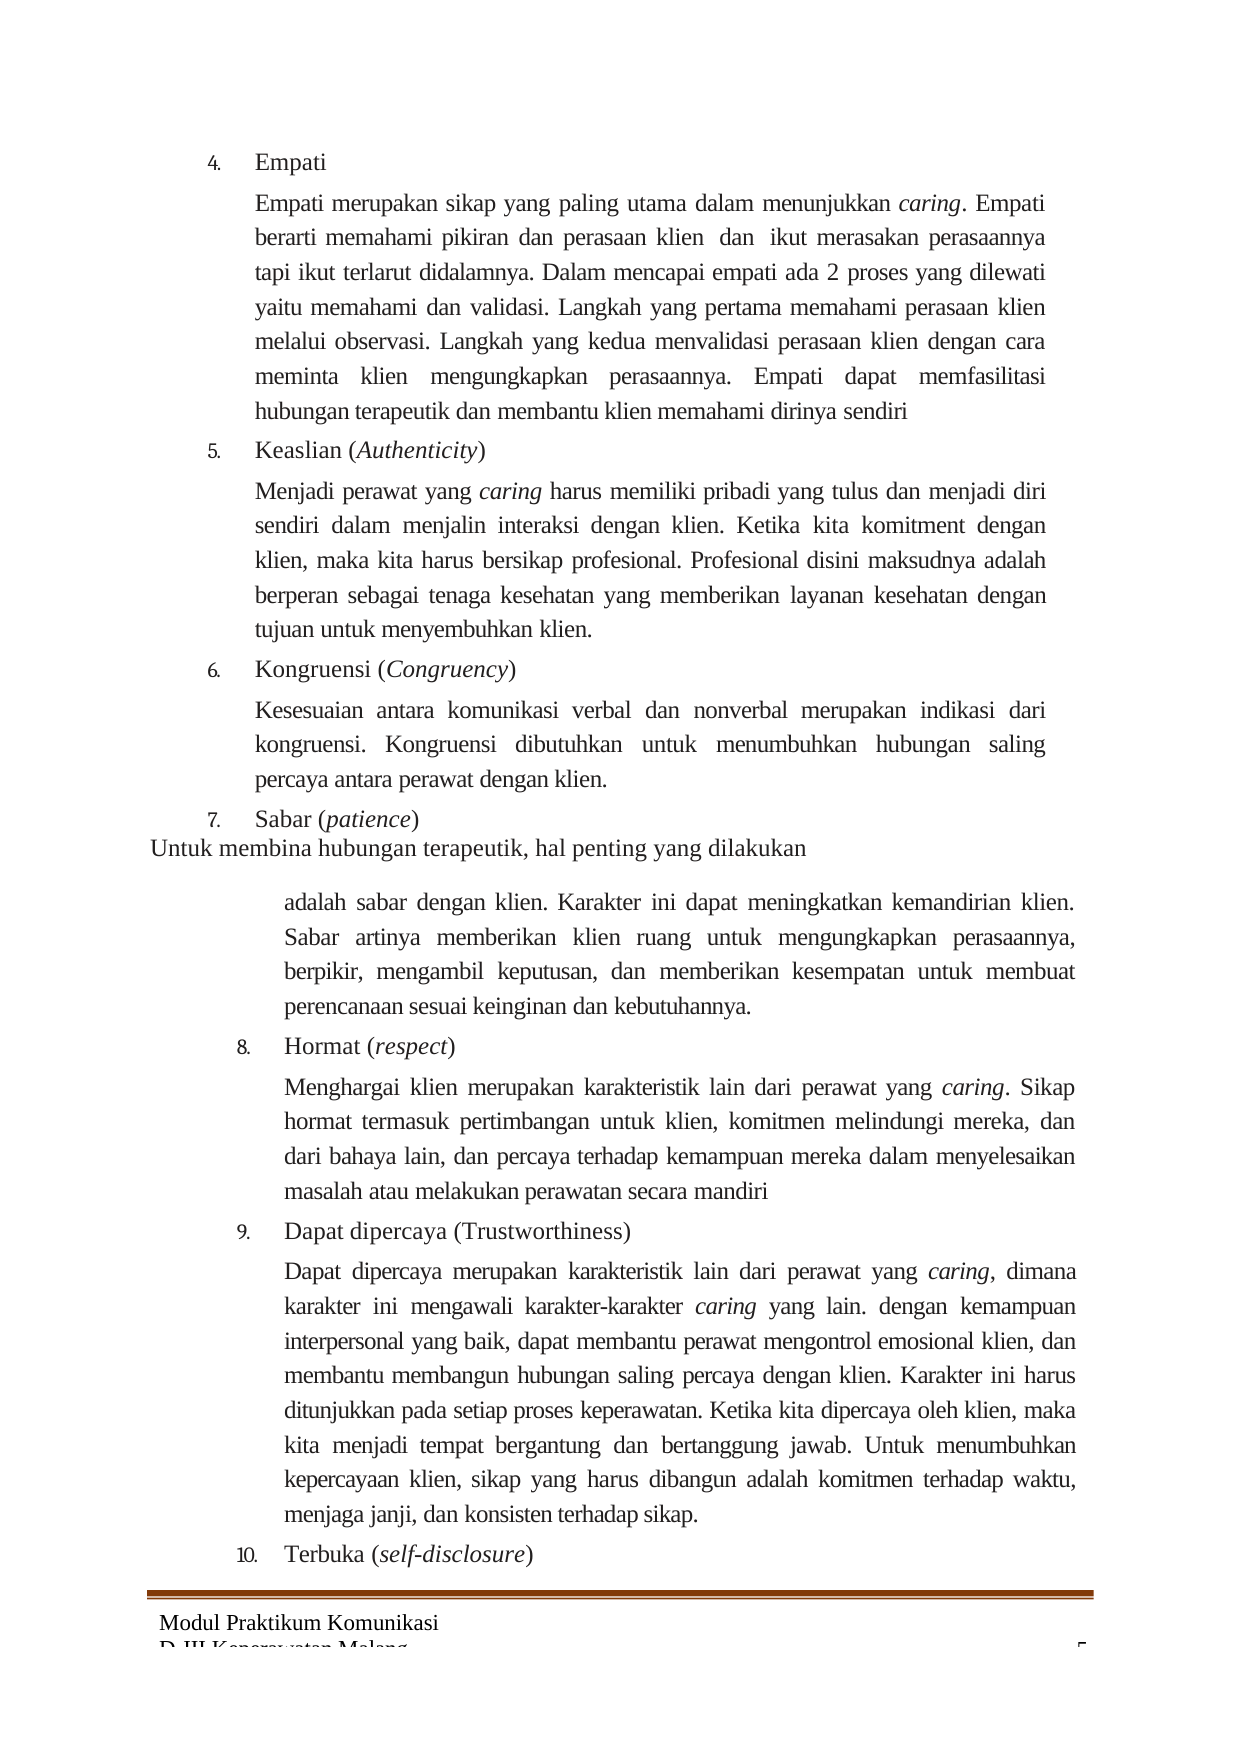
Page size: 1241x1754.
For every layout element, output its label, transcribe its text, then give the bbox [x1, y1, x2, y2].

text adalah sabar dengan klien. Karakter ini dapat meningkatkan kemandirian klien. Sabar artinya memberikan klien ruang untuk mengungkapkan perasaannya, berpikir, mengambil keputusan, dan memberikan kesempatan untuk membuat perencanaan sesuai keinginan dan kebutuhannya. [284, 887, 1076, 1020]
list Dapat dipercaya (Trustworthiness) [237, 1216, 1103, 1244]
text Menjadi perawat yang caring harus memiliki pribadi yang tulus dan menjadi diri sendiri dalam menjalin interaksi dengan klien. Ketika kita komitment dengan klien, maka kita harus bersikap profesional. Profesional disini maksudnya adalah berperan sebagai tenaga kesehatan yang memberikan layanan kesehatan dengan tujuan untuk menyembuhkan klien. [254, 476, 1046, 643]
list Kongruensi (Congruency) [207, 654, 1103, 683]
text Menghargai klien merupakan karakteristik lain dari perawat yang caring. Sikap hormat termasuk pertimbangan untuk klien, komitmen melindungi mereka, dan dari bahaya lain, dan percaya terhadap kemampuan mereka dalam menyelesaikan masalah atau melakukan perawatan secara mandiri [284, 1072, 1076, 1204]
text Empati merupakan sikap yang paling utama dalam menunjukkan caring. Empati berarti memahami pikiran dan perasaan klien dan ikut merasakan perasaannya tapi ikut terlarut didalamnya. Dalam mencapai empati ada 2 proses yang dilewati yaitu memahami dan validasi. Langkah yang pertama memahami perasaan klien melalui observasi. Langkah yang kedua menvalidasi perasaan klien dengan cara meminta klien mengungkapkan perasaannya. Empati dapat memfasilitasi hubungan terapeutik dan membantu klien memahami dirinya sendiri [254, 188, 1046, 424]
list Empati [207, 147, 1103, 176]
text Kesesuaian antara komunikasi verbal dan nonverbal merupakan indikasi dari kongruensi. Kongruensi dibutuhkan untuk menumbuhkan hubungan saling percaya antara perawat dengan klien. [254, 695, 1046, 793]
text Dapat dipercaya merupakan karakteristik lain dari perawat yang caring, dimana karakter ini mengawali karakter-karakter caring yang lain. dengan kemampuan interpersonal yang baik, dapat membantu perawat mengontrol emosional klien, dan membantu membangun hubungan saling percaya dengan klien. Karakter ini harus ditunjukkan pada setiap proses keperawatan. Ketika kita dipercaya oleh klien, maka kita menjadi tempat bergantung dan bertanggung jawab. Untuk menumbuhkan kepercayaan klien, sikap yang harus dibangun adalah komitmen terhadap waktu, menjaga janji, dan konsisten terhadap sikap. [284, 1256, 1076, 1528]
list Keaslian (Authenticity) [207, 435, 1103, 464]
list Sabar (patience) [207, 804, 1103, 833]
list Terbuka (self-disclosure) [237, 1539, 1103, 1568]
list Hormat (respect) [237, 1031, 1103, 1060]
text Untuk membina hubungan terapeutik, hal penting yang dilakukan [150, 833, 1103, 862]
